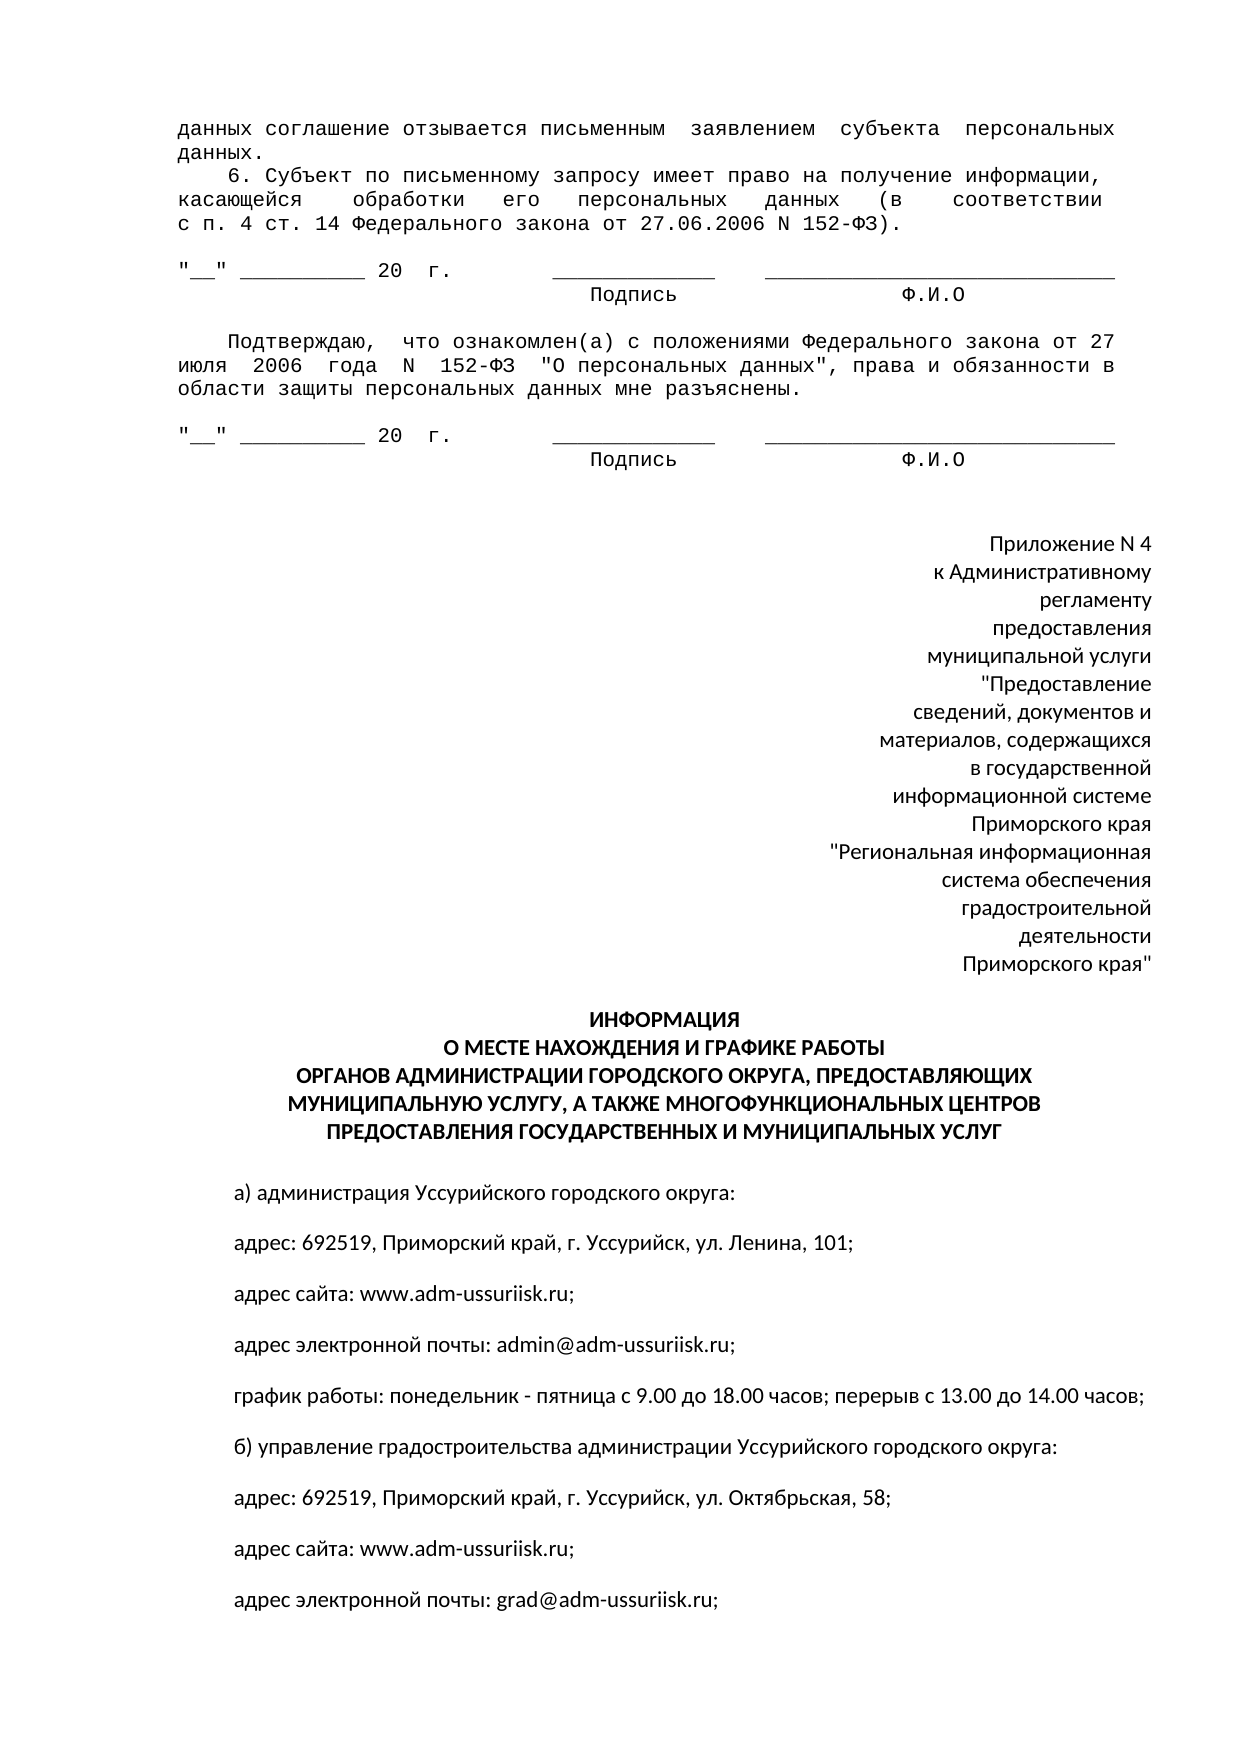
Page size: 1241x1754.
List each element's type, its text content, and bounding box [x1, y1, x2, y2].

text Приморского края [177, 809, 1152, 837]
text график работы: понедельник - пятница с 9.00 до 18.00 часов; перерыв с 13.00 до 14.00 часов; [177, 1381, 1152, 1409]
title ОРГАНОВ АДМИНИСТРАЦИИ ГОРОДСКОГО ОКРУГА, ПРЕДОСТАВЛЯЮЩИХ [177, 1061, 1152, 1089]
text адрес сайта: www.adm-ussuriisk.ru; [177, 1534, 1152, 1562]
text адрес сайта: www.adm-ussuriisk.ru; [177, 1279, 1152, 1307]
text "__" __________ 20 г. _____________ ____________________________ [177, 426, 1152, 449]
text адрес электронной почты: grad@adm-ussuriisk.ru; [177, 1585, 1152, 1613]
title ИНФОРМАЦИЯ [177, 1005, 1152, 1033]
text материалов, содержащихся [177, 725, 1152, 753]
text система обеспечения [177, 865, 1152, 893]
title ПРЕДОСТАВЛЕНИЯ ГОСУДАРСТВЕННЫХ И МУНИЦИПАЛЬНЫХ УСЛУГ [177, 1117, 1152, 1145]
title МУНИЦИПАЛЬНУЮ УСЛУГУ, А ТАКЖЕ МНОГОФУНКЦИОНАЛЬНЫХ ЦЕНТРОВ [177, 1089, 1152, 1117]
text деятельности [177, 921, 1152, 949]
text Подпись Ф.И.О [177, 284, 1152, 307]
text Подтверждаю, что ознакомлен(а) с положениями Федерального закона от 27 [177, 331, 1152, 354]
text Приморского края" [177, 949, 1152, 977]
text градостроительной [177, 893, 1152, 921]
text данных. [177, 142, 1152, 165]
text адрес электронной почты: admin@adm-ussuriisk.ru; [177, 1330, 1152, 1358]
text предоставления [177, 613, 1152, 641]
text в государственной [177, 753, 1152, 781]
text с п. 4 ст. 14 Федерального закона от 27.06.2006 N 152-ФЗ). [177, 213, 1152, 236]
text регламенту [177, 585, 1152, 613]
text адрес: 692519, Приморский край, г. Уссурийск, ул. Ленина, 101; [177, 1228, 1152, 1257]
text "__" __________ 20 г. _____________ ____________________________ [177, 260, 1152, 284]
text к Административному [177, 557, 1152, 585]
text Приложение N 4 [177, 529, 1152, 557]
text июля 2006 года N 152-ФЗ "О персональных данных", права и обязанности в [177, 354, 1152, 378]
text данных соглашение отзывается письменным заявлением субъекта персональных [177, 118, 1152, 142]
text а) администрация Уссурийского городского округа: [177, 1178, 1152, 1206]
title О МЕСТЕ НАХОЖДЕНИЯ И ГРАФИКЕ РАБОТЫ [177, 1033, 1152, 1061]
text "Региональная информационная [177, 837, 1152, 865]
text б) управление градостроительства администрации Уссурийского городского округа: [177, 1432, 1152, 1460]
text муниципальной услуги [177, 641, 1152, 669]
text 6. Субъект по письменному запросу имеет право на получение информации, [177, 165, 1152, 189]
text Подпись Ф.И.О [177, 449, 1152, 473]
text информационной системе [177, 781, 1152, 809]
text "Предоставление [177, 669, 1152, 697]
text области защиты персональных данных мне разъяснены. [177, 378, 1152, 402]
text касающейся обработки его персональных данных (в соответствии [177, 189, 1152, 213]
text адрес: 692519, Приморский край, г. Уссурийск, ул. Октябрьская, 58; [177, 1483, 1152, 1511]
text сведений, документов и [177, 697, 1152, 725]
